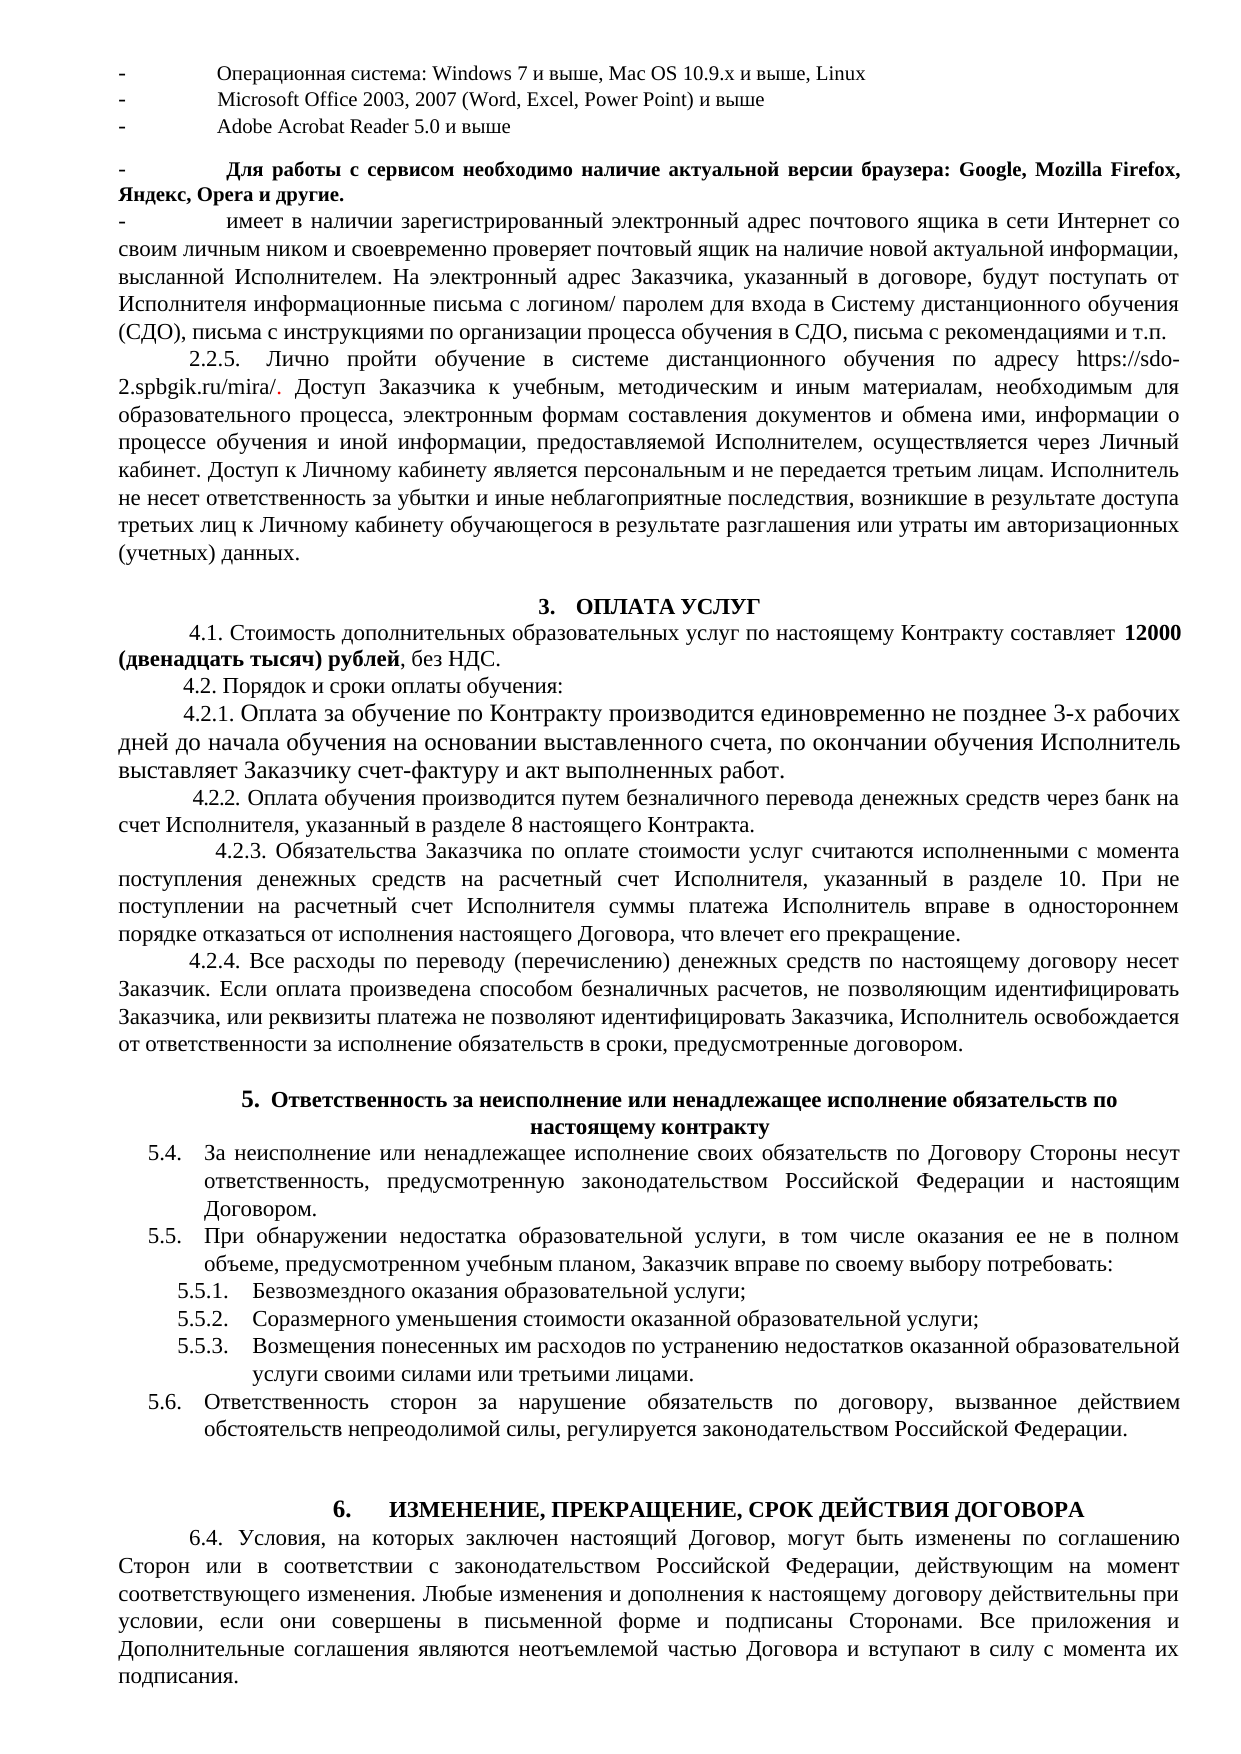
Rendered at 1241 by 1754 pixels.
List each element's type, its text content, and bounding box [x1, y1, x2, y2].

text 4.2.1. Оплата за обучение по Контракту производится единовременно не позднее 3-х рабочих дней до начала обучения на основании выставленного счета, по окончании обучения Исполнитель выставляет Заказчику счет-фактуру и акт выполненных работ. [118, 698, 1181, 784]
list При обнаружении недостатка образовательной услуги, в том числе оказания ее не в полном объеме, предусмотренном учебным планом, Заказчик вправе по своему выбору потребовать: [148, 1222, 1181, 1276]
list Условия, на которых заключен настоящий Договор, могут быть изменены по соглашению Сторон или в соответствии с законодательством Российской Федерации, действующим на момент соответствующего изменения. Любые изменения и дополнения к настоящему договору действительны при условии, если они совершены в письменной форме и подписаны Сторонами. Все приложения и Дополнительные соглашения являются неотъемлемой частью Договора и вступают в силу с момента их подписания. [118, 1524, 1181, 1689]
list Adobe Acrobat Reader 5.0 и выше [118, 112, 1181, 138]
list За неисполнение или ненадлежащее исполнение своих обязательств по Договору Стороны несут ответственность, предусмотренную законодательством Российской Федерации и настоящим Договором. [148, 1139, 1181, 1221]
list имеет в наличии зарегистрированный электронный адрес почтового ящика в сети Интернет со своим личным ником и своевременно проверяет почтовый ящик на наличие новой актуальной информации, высланной Исполнителем. На электронный адрес Заказчика, указанный в договоре, будут поступать от Исполнителя информационные письма с логином/ паролем для входа в Систему дистанционного обучения (СДО), письма с инструкциями по организации процесса обучения в СДО, письма с рекомендациями и т.п. [118, 207, 1181, 344]
list ОПЛАТА УСЛУГ [118, 593, 1181, 619]
list Операционная система: Windows 7 и выше, Mac OS 10.9.x и выше, Linux [118, 59, 1181, 85]
list Ответственность за неисполнение или ненадлежащее исполнение обязательств по настоящему контракту [118, 1084, 1181, 1139]
list Возмещения понесенных им расходов по устранению недостатков оказанной образовательной услуги своими силами или третьими лицами. [177, 1333, 1181, 1387]
list ИЗМЕНЕНИЕ, ПРЕКРАЩЕНИЕ, СРОК ДЕЙСТВИЯ ДОГОВОРА [236, 1494, 1181, 1523]
list Безвозмездного оказания образовательной услуги; [177, 1277, 1181, 1304]
list Microsoft Office 2003, 2007 (Word, Excel, Power Point) и выше [118, 85, 1181, 112]
text 4.2.4. Все расходы по переводу (перечислению) денежных средств по настоящему договору несет Заказчик. Если оплата произведена способом безналичных расчетов, не позволяющим идентифицировать Заказчика, или реквизиты платежа не позволяют идентифицировать Заказчика, Исполнитель освобождается от ответственности за исполнение обязательств в сроки, предусмотренные договором. [118, 947, 1181, 1057]
text 4.2.2. Оплата обучения производится путем безналичного перевода денежных средств через банк на счет Исполнителя, указанный в разделе 8 настоящего Контракта. [118, 784, 1181, 837]
text 4.2. Порядок и сроки оплаты обучения: [177, 672, 1181, 698]
list Лично пройти обучение в системе дистанционного обучения по адресу https://sdo-2.spbgik.ru/mira/. Доступ Заказчика к учебным, методическим и иным материалам, необходимым для образовательного процесса, электронным формам составления документов и обмена ими, информации о процессе обучения и иной информации, предоставляемой Исполнителем, осуществляется через Личный кабинет. Доступ к Личному кабинету является персональным и не передается третьим лицам. Исполнитель не несет ответственность за убытки и иные неблагоприятные последствия, возникшие в результате доступа третьих лиц к Личному кабинету обучающегося в результате разглашения или утраты им авторизационных (учетных) данных. [118, 346, 1181, 565]
list Соразмерного уменьшения стоимости оказанной образовательной услуги; [177, 1305, 1181, 1331]
list Для работы с сервисом необходимо наличие актуальной версии браузера: Google, Mozilla Firefox, Яндекс, Opera и другие. [118, 155, 1181, 206]
text 4.2.3. Обязательства Заказчика по оплате стоимости услуг считаются исполненными с момента поступления денежных средств на расчетный счет Исполнителя, указанный в разделе 10. При не поступлении на расчетный счет Исполнителя суммы платежа Исполнитель вправе в одностороннем порядке отказаться от исполнения настоящего Договора, что влечет его прекращение. [118, 837, 1181, 946]
list Ответственность сторон за нарушение обязательств по договору, вызванное действием обстоятельств непреодолимой силы, регулируется законодательством Российской Федерации. [148, 1388, 1181, 1442]
text 4.1. Стоимость дополнительных образовательных услуг по настоящему Контракту составляет 12000 (двенадцать тысяч) рублей, без НДС. [118, 619, 1181, 672]
